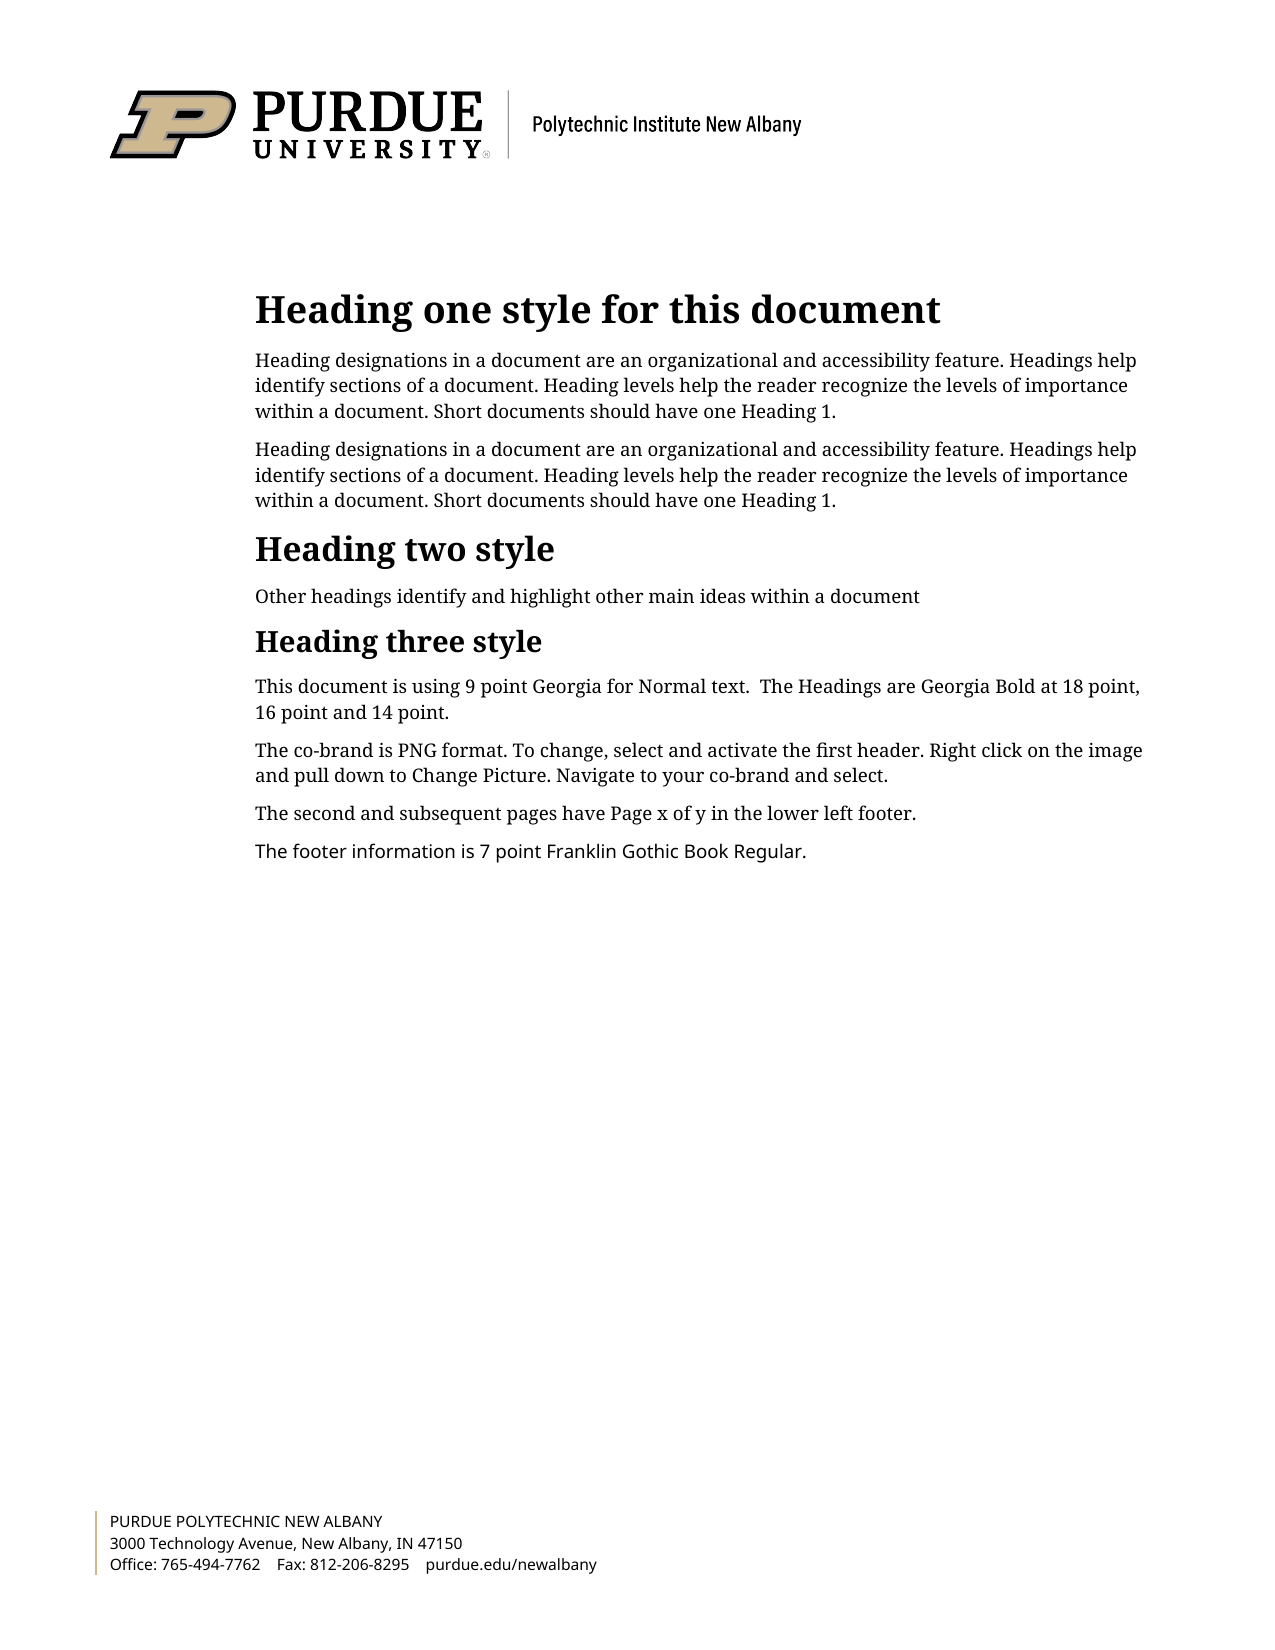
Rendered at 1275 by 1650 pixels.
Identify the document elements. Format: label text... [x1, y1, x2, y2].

subtitle Heading two style [255, 525, 1147, 571]
picture [109, 87, 818, 163]
subtitle Heading one style for this document [255, 284, 1147, 335]
subtitle Heading three style [255, 621, 1147, 661]
text The co-brand is PNG format. To change, select and activate the first header. Right click on the image and pull down to Change Picture. Navigate to your co-brand and select. [255, 737, 1147, 788]
text The second and subsequent pages have Page x of y in the lower left footer. [255, 801, 1147, 826]
text Other headings identify and highlight other main ideas within a document [255, 583, 1147, 609]
text This document is using 9 point Georgia for Normal text. The Headings are Georgia Bold at 18 point, 16 point and 14 point. [255, 673, 1147, 724]
text The footer information is 7 point Franklin Gothic Book Regular. [255, 839, 1147, 864]
text Heading designations in a document are an organizational and accessibility feature. Headings help identify sections of a document. Heading levels help the reader recognize the levels of importance within a document. Short documents should have one Heading 1. [255, 436, 1147, 513]
text Heading designations in a document are an organizational and accessibility feature. Headings help identify sections of a document. Heading levels help the reader recognize the levels of importance within a document. Short documents should have one Heading 1. [255, 347, 1147, 424]
